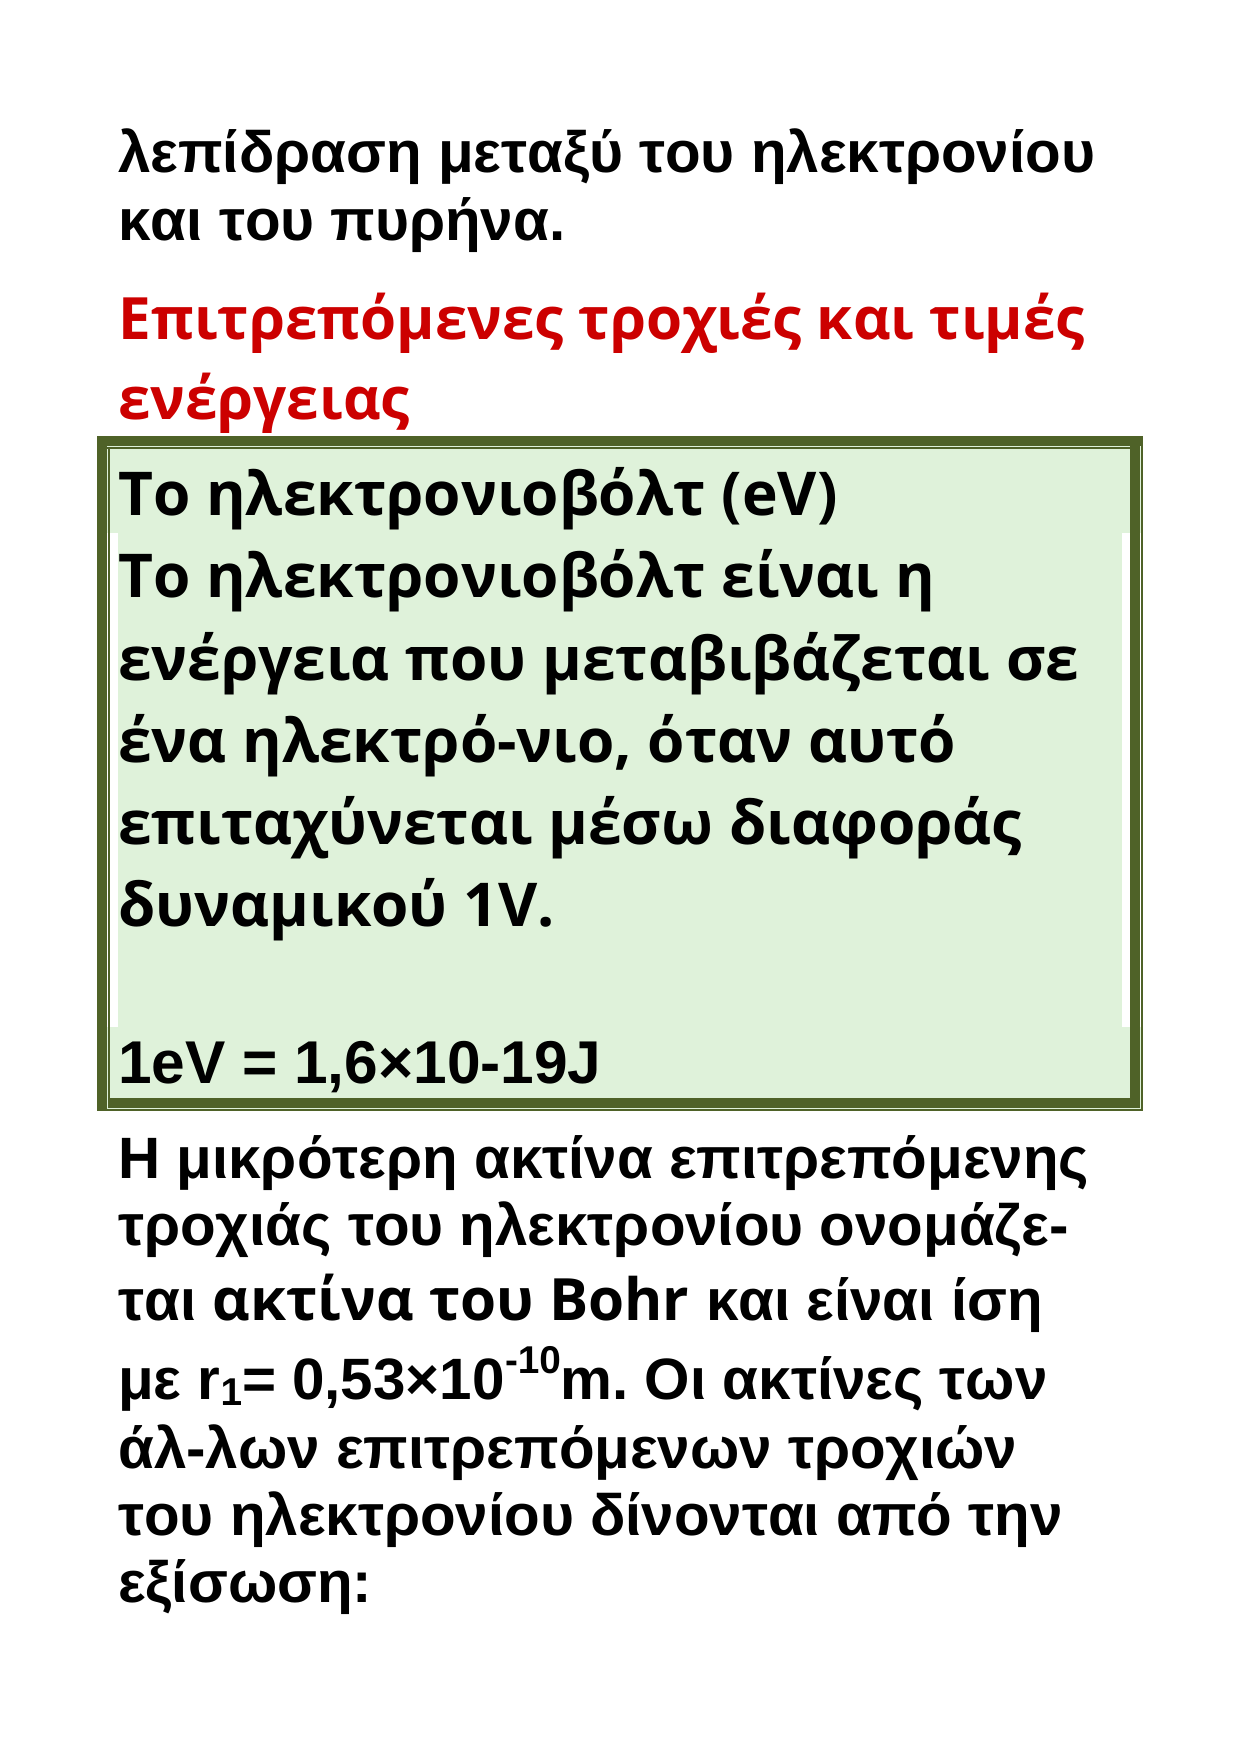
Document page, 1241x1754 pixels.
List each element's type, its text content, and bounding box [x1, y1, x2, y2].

text Το ηλεκτρονιοβόλτ είναι η ενέργεια που μεταβιβάζεται σε ένα ηλεκτρό-νιο, όταν αυτό επιταχύνεται μέσω διαφοράς δυναμικού 1V. [118, 533, 1122, 944]
text Το ηλεκτρονιοβόλτ (eV) [110, 449, 1130, 533]
text 1eV = 1,6×10-19J [110, 1012, 1130, 1098]
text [118, 118, 1122, 252]
text Η μικρότερη ακτίνα επιτρεπόμενης τροχιάς του ηλεκτρονίου ονομάζε-ται ακτίνα του Bohr και είναι ίση με r1= 0,53×10-10m. Οι ακτίνες των άλ-λων επιτρεπόμενων τροχιών του ηλεκτρονίου δίνονται από την εξίσωση: [118, 1123, 1122, 1615]
text Επιτρεπόμενες τροχιές και τιμές ενέργειας [118, 277, 1122, 436]
